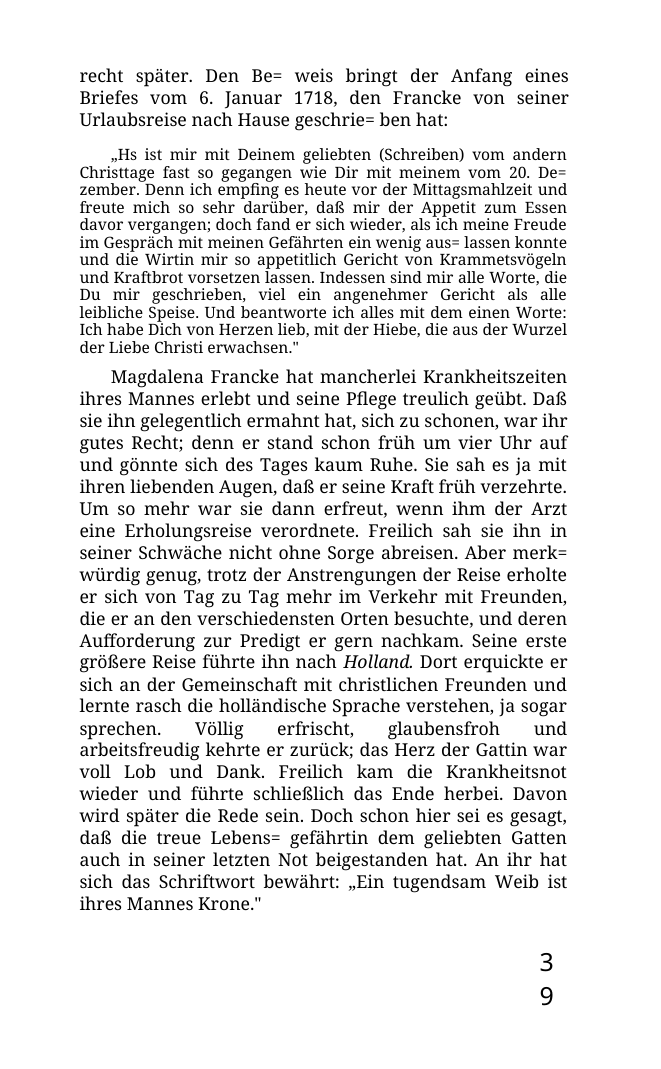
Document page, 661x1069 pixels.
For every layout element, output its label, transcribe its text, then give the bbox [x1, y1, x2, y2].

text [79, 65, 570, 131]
text „Hs ist mir mit Deinem geliebten (Schreiben) vom andern Christtage fast so gegangen wie Dir mit meinem vom 20. De= zember. Denn ich empfing es heute vor der Mittagsmahlzeit und freute mich so sehr darüber, daß mir der Appetit zum Essen davor vergangen; doch fand er sich wieder, als ich meine Freude im Gespräch mit meinen Gefährten ein wenig aus= lassen konnte und die Wirtin mir so appetitlich Gericht von Krammetsvögeln und Kraftbrot vorsetzen lassen. Indessen sind mir alle Worte, die Du mir geschrieben, viel ein angenehmer Gericht als alle leibliche Speise. Und beantworte ich alles mit dem einen Worte: Ich habe Dich von Herzen lieb, mit der Hiebe, die aus der Wurzel der Liebe Christi erwachsen." [79, 147, 568, 357]
text Magdalena Francke hat mancherlei Krankheitszeiten ihres Mannes erlebt und seine Pflege treulich geübt. Daß sie ihn gelegentlich ermahnt hat, sich zu schonen, war ihr gutes Recht; denn er stand schon früh um vier Uhr auf und gönnte sich des Tages kaum Ruhe. Sie sah es ja mit ihren liebenden Augen, daß er seine Kraft früh verzehrte. Um so mehr war sie dann erfreut, wenn ihm der Arzt eine Erholungsreise verordnete. Freilich sah sie ihn in seiner Schwäche nicht ohne Sorge abreisen. Aber merk= würdig genug, trotz der Anstrengungen der Reise erholte er sich von Tag zu Tag mehr im Verkehr mit Freunden, die er an den verschiedensten Orten besuchte, und deren Aufforderung zur Predigt er gern nachkam. Seine erste größere Reise führte ihn nach Holland. Dort erquickte er sich an der Gemeinschaft mit christlichen Freunden und lernte rasch die holländische Sprache verstehen, ja sogar sprechen. Völlig erfrischt, glaubensfroh und arbeitsfreudig kehrte er zurück; das Herz der Gattin war voll Lob und Dank. Freilich kam die Krankheitsnot wieder und führte schließlich das Ende herbei. Davon wird später die Rede sein. Doch schon hier sei es gesagt, daß die treue Lebens= gefährtin dem geliebten Gatten auch in seiner letzten Not beigestanden hat. An ihr hat sich das Schriftwort bewährt: „Ein tugendsam Weib ist ihres Mannes Krone." [79, 366, 568, 915]
